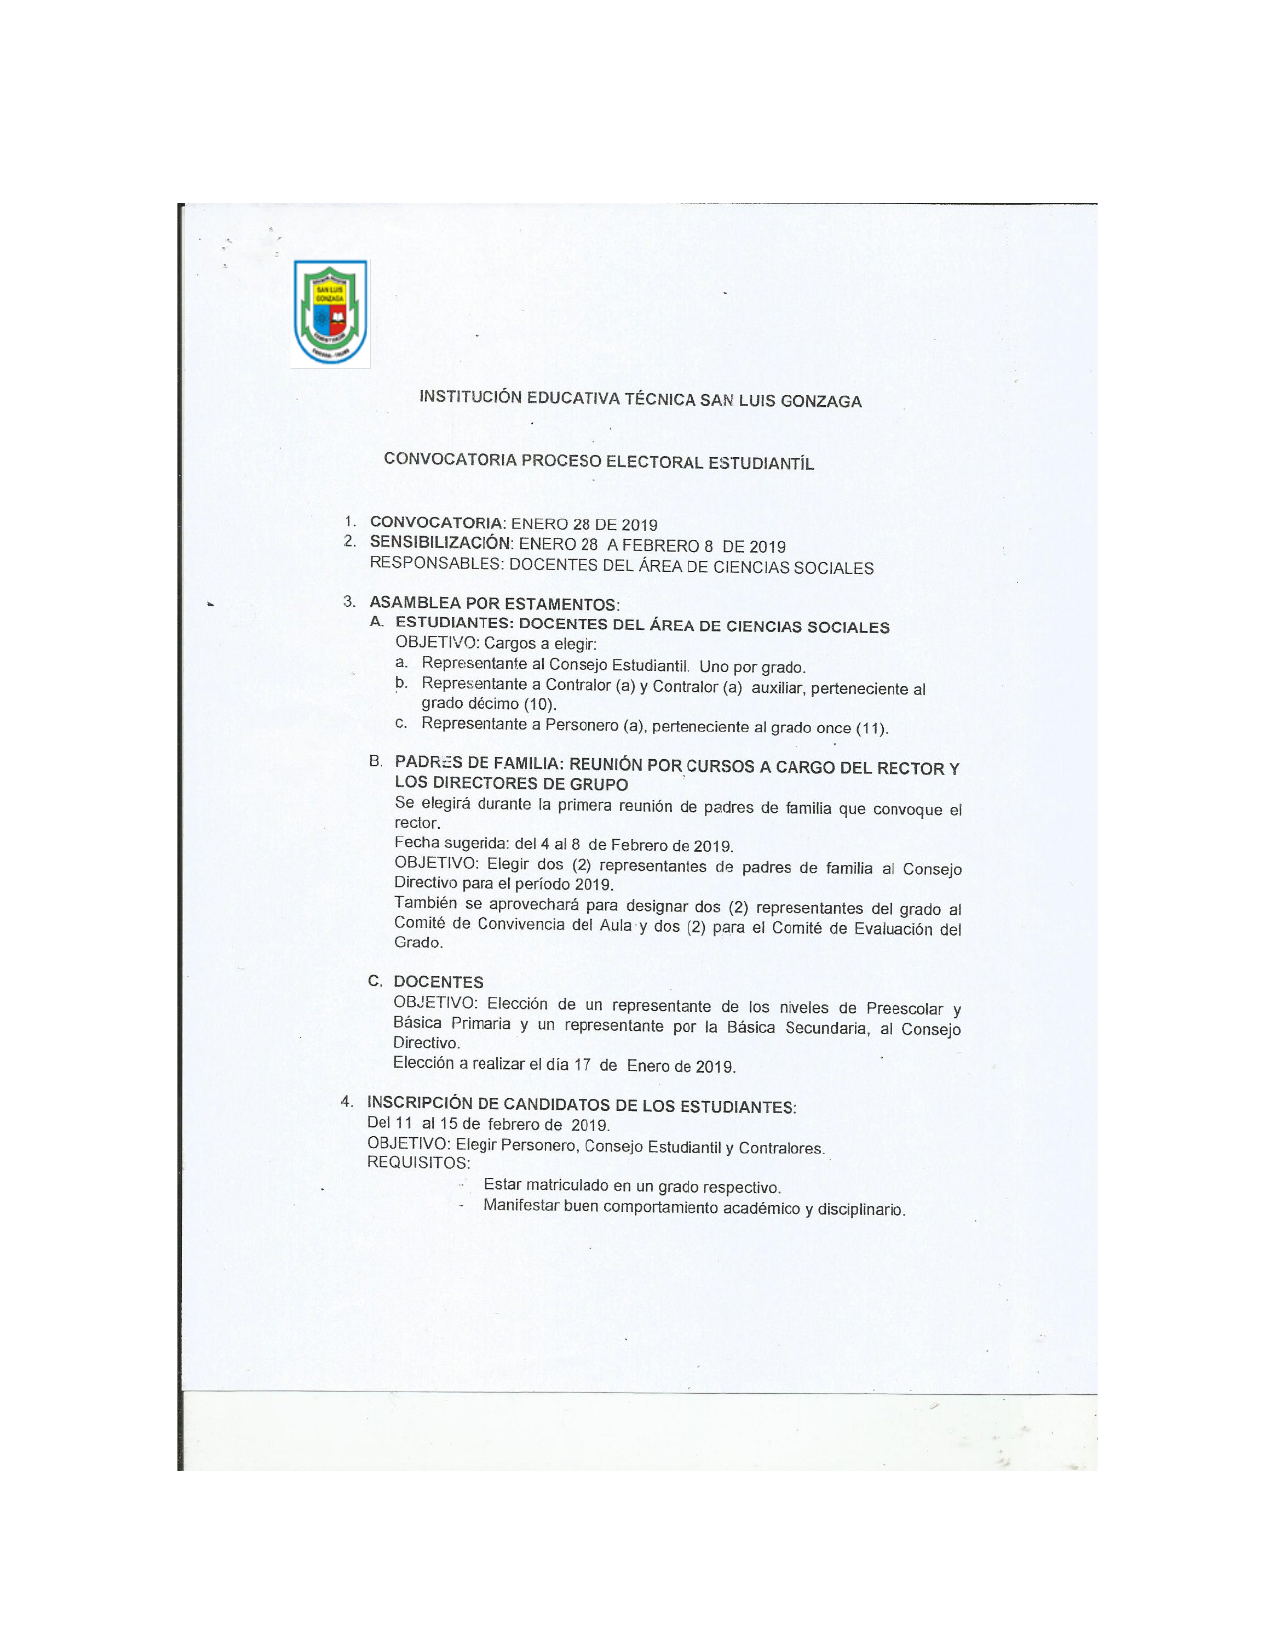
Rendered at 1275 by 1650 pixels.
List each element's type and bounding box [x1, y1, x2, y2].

picture [177, 203, 1098, 1471]
